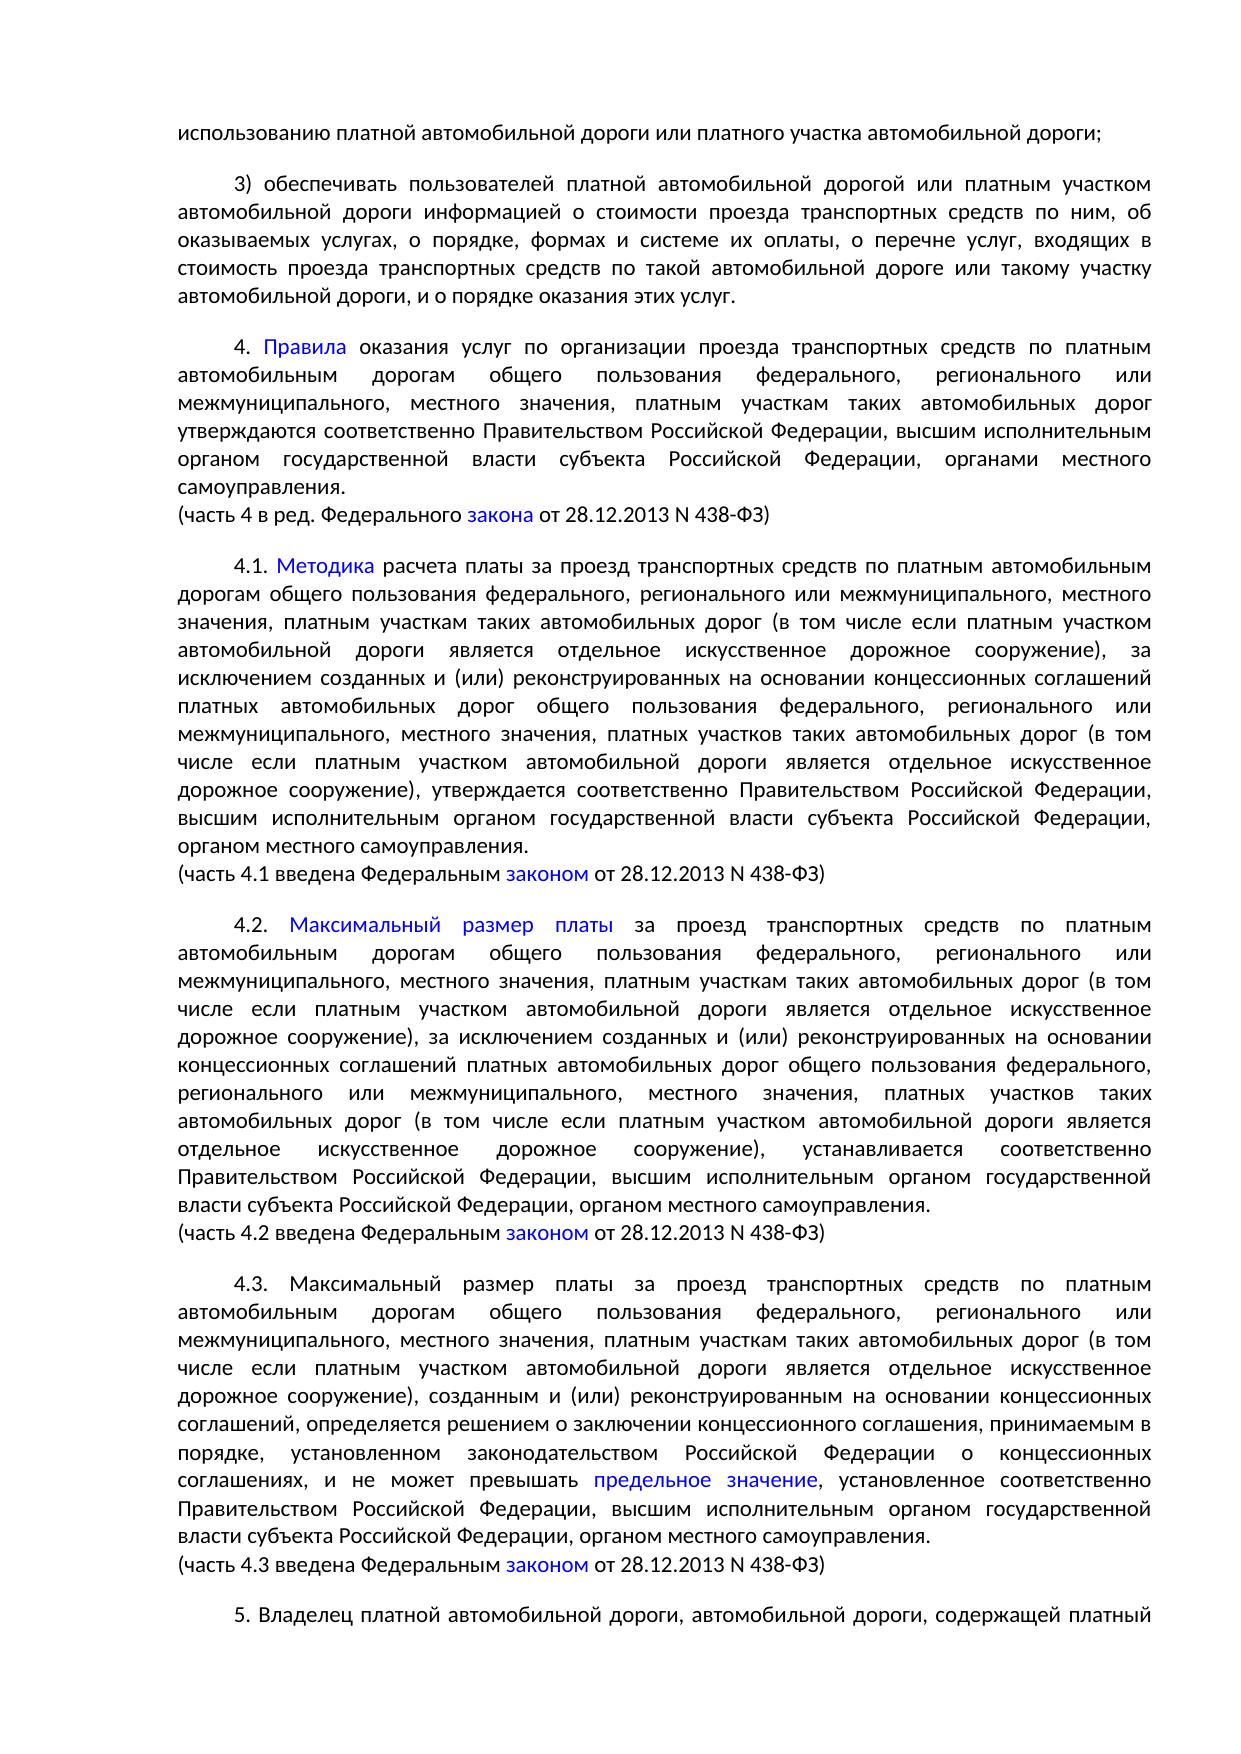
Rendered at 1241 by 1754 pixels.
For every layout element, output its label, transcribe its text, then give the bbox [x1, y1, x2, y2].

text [177, 1601, 1152, 1629]
text (часть 4.1 введена Федеральным законом от 28.12.2013 N 438-ФЗ) [177, 859, 1152, 887]
text 4.3. Максимальный размер платы за проезд транспортных средств по платным автомобильным дорогам общего пользования федерального, регионального или межмуниципального, местного значения, платным участкам таких автомобильных дорог (в том числе если платным участком автомобильной дороги является отдельное искусственное дорожное сооружение), созданным и (или) реконструированным на основании концессионных соглашений, определяется решением о заключении концессионного соглашения, принимаемым в порядке, установленном законодательством Российской Федерации о концессионных соглашениях, и не может превышать предельное значение, установленное соответственно Правительством Российской Федерации, высшим исполнительным органом государственной власти субъекта Российской Федерации, органом местного самоуправления. [177, 1269, 1152, 1550]
text 4.2. Максимальный размер платы за проезд транспортных средств по платным автомобильным дорогам общего пользования федерального, регионального или межмуниципального, местного значения, платным участкам таких автомобильных дорог (в том числе если платным участком автомобильной дороги является отдельное искусственное дорожное сооружение), за исключением созданных и (или) реконструированных на основании концессионных соглашений платных автомобильных дорог общего пользования федерального, регионального или межмуниципального, местного значения, платных участков таких автомобильных дорог (в том числе если платным участком автомобильной дороги является отдельное искусственное дорожное сооружение), устанавливается соответственно Правительством Российской Федерации, высшим исполнительным органом государственной власти субъекта Российской Федерации, органом местного самоуправления. [177, 910, 1152, 1218]
text (часть 4.2 введена Федеральным законом от 28.12.2013 N 438-ФЗ) [177, 1218, 1152, 1247]
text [177, 118, 1152, 146]
text 4.1. Методика расчета платы за проезд транспортных средств по платным автомобильным дорогам общего пользования федерального, регионального или межмуниципального, местного значения, платным участкам таких автомобильных дорог (в том числе если платным участком автомобильной дороги является отдельное искусственное дорожное сооружение), за исключением созданных и (или) реконструированных на основании концессионных соглашений платных автомобильных дорог общего пользования федерального, регионального или межмуниципального, местного значения, платных участков таких автомобильных дорог (в том числе если платным участком автомобильной дороги является отдельное искусственное дорожное сооружение), утверждается соответственно Правительством Российской Федерации, высшим исполнительным органом государственной власти субъекта Российской Федерации, органом местного самоуправления. [177, 551, 1152, 859]
text (часть 4 в ред. Федерального закона от 28.12.2013 N 438-ФЗ) [177, 500, 1152, 528]
text (часть 4.3 введена Федеральным законом от 28.12.2013 N 438-ФЗ) [177, 1550, 1152, 1578]
text 4. Правила оказания услуг по организации проезда транспортных средств по платным автомобильным дорогам общего пользования федерального, регионального или межмуниципального, местного значения, платным участкам таких автомобильных дорог утверждаются соответственно Правительством Российской Федерации, высшим исполнительным органом государственной власти субъекта Российской Федерации, органами местного самоуправления. [177, 332, 1152, 500]
text 3) обеспечивать пользователей платной автомобильной дорогой или платным участком автомобильной дороги информацией о стоимости проезда транспортных средств по ним, об оказываемых услугах, о порядке, формах и системе их оплаты, о перечне услуг, входящих в стоимость проезда транспортных средств по такой автомобильной дороге или такому участку автомобильной дороги, и о порядке оказания этих услуг. [177, 169, 1152, 309]
